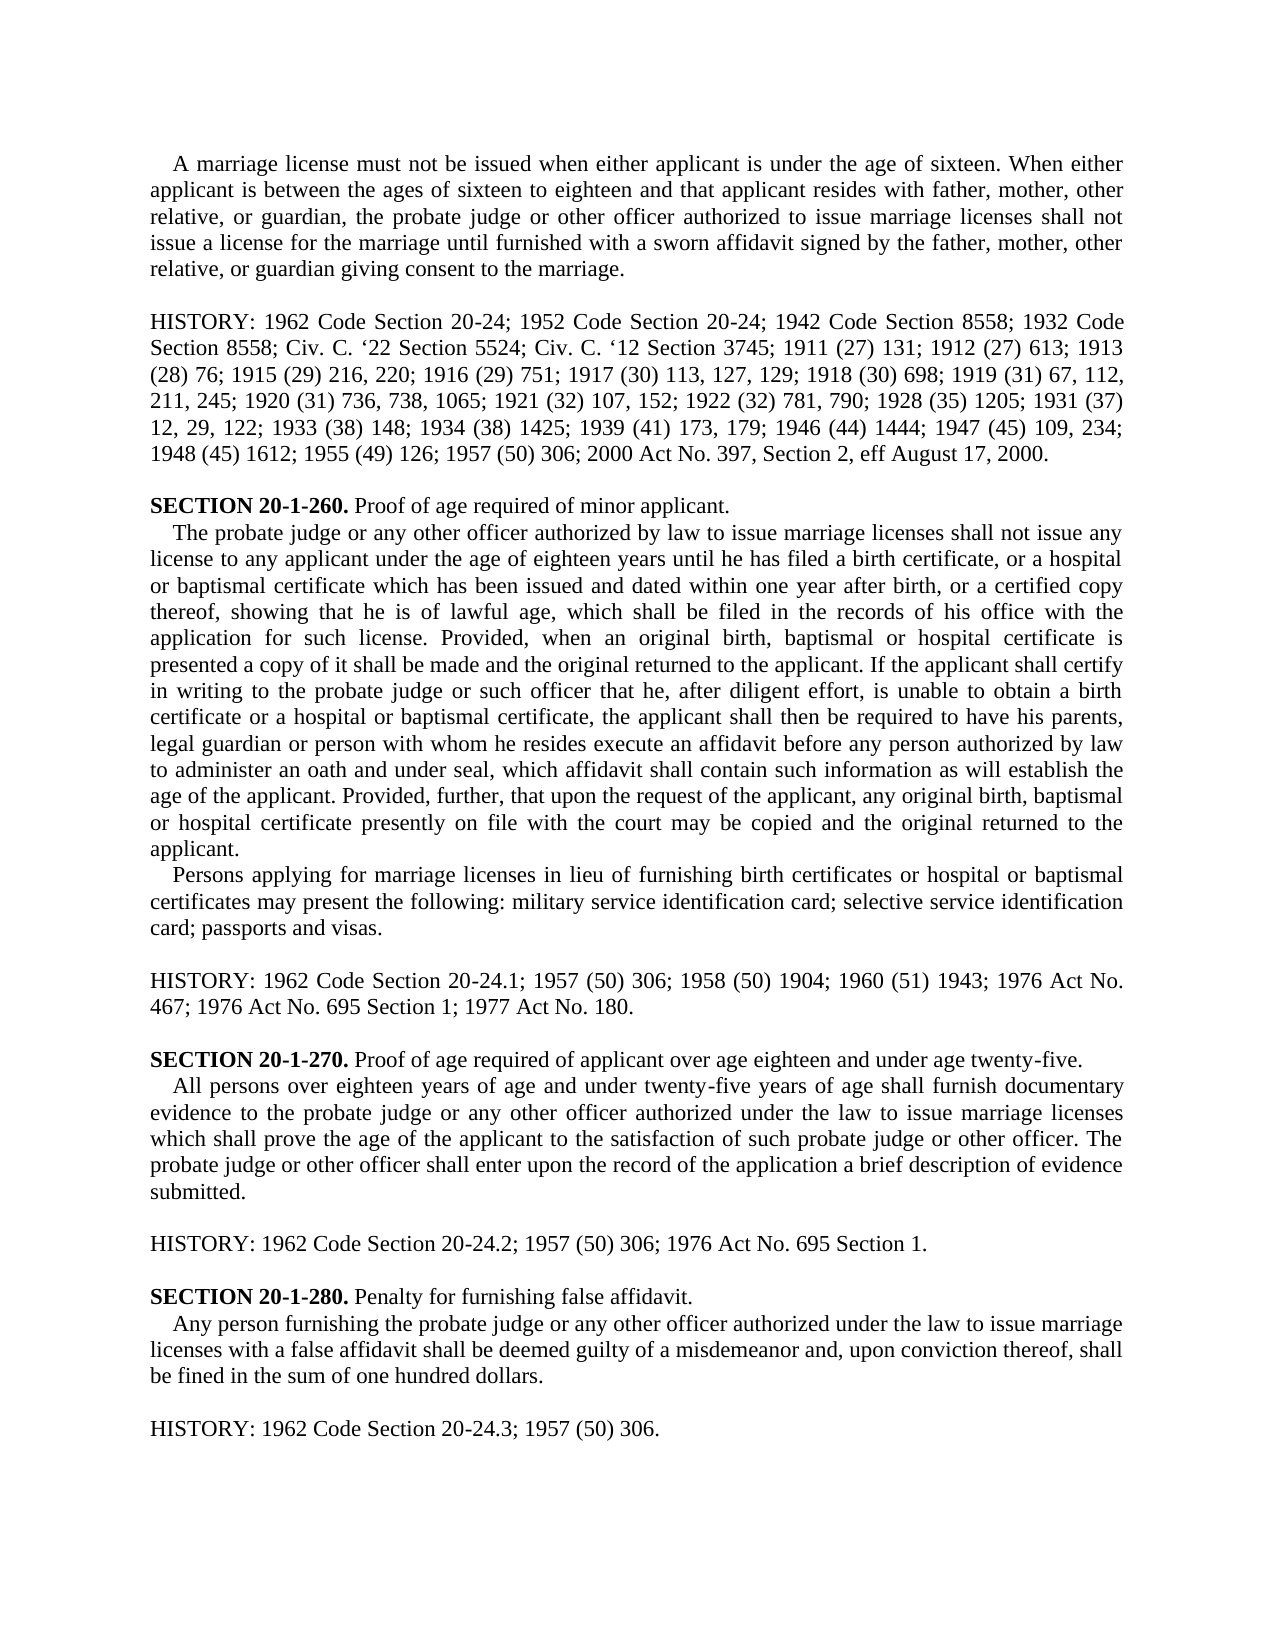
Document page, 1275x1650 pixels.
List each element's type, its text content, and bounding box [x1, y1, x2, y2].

text All persons over eighteen years of age and under twenty-five years of age shall furnish documentary evidence to the probate judge or any other officer authorized under the law to issue marriage licenses which shall prove the age of the applicant to the satisfaction of such probate judge or other officer. The probate judge or other officer shall enter upon the record of the application a brief description of evidence submitted. [150, 1072, 1125, 1204]
text HISTORY: 1962 Code Section 20-24.1; 1957 (50) 306; 1958 (50) 1904; 1960 (51) 1943; 1976 Act No. 467; 1976 Act No. 695 Section 1; 1977 Act No. 180. [150, 967, 1125, 1020]
text SECTION 20-1-280. Penalty for furnishing false affidavit. [150, 1283, 1125, 1309]
text HISTORY: 1962 Code Section 20-24; 1952 Code Section 20-24; 1942 Code Section 8558; 1932 Code Section 8558; Civ. C. ‘22 Section 5524; Civ. C. ‘12 Section 3745; 1911 (27) 131; 1912 (27) 613; 1913 (28) 76; 1915 (29) 216, 220; 1916 (29) 751; 1917 (30) 113, 127, 129; 1918 (30) 698; 1919 (31) 67, 112, 211, 245; 1920 (31) 736, 738, 1065; 1921 (32) 107, 152; 1922 (32) 781, 790; 1928 (35) 1205; 1931 (37) 12, 29, 122; 1933 (38) 148; 1934 (38) 1425; 1939 (41) 173, 179; 1946 (44) 1444; 1947 (45) 109, 234; 1948 (45) 1612; 1955 (49) 126; 1957 (50) 306; 2000 Act No. 397, Section 2, eff August 17, 2000. [150, 308, 1125, 466]
text A marriage license must not be issued when either applicant is under the age of sixteen. When either applicant is between the ages of sixteen to eighteen and that applicant resides with father, mother, other relative, or guardian, the probate judge or other officer authorized to issue marriage licenses shall not issue a license for the marriage until furnished with a sworn affidavit signed by the father, mother, other relative, or guardian giving consent to the marriage. [150, 150, 1125, 282]
text SECTION 20-1-270. Proof of age required of applicant over age eighteen and under age twenty-five. [150, 1046, 1125, 1072]
text HISTORY: 1962 Code Section 20-24.2; 1957 (50) 306; 1976 Act No. 695 Section 1. [150, 1231, 1125, 1257]
text Any person furnishing the probate judge or any other officer authorized under the law to issue marriage licenses with a false affidavit shall be deemed guilty of a misdemeanor and, upon conviction thereof, shall be fined in the sum of one hundred dollars. [150, 1309, 1125, 1389]
text HISTORY: 1962 Code Section 20-24.3; 1957 (50) 306. [150, 1415, 1125, 1441]
text Persons applying for marriage licenses in lieu of furnishing birth certificates or hospital or baptismal certificates may present the following: military service identification card; selective service identification card; passports and visas. [150, 862, 1125, 941]
text SECTION 20-1-260. Proof of age required of minor applicant. [150, 493, 1125, 519]
text The probate judge or any other officer authorized by law to issue marriage licenses shall not issue any license to any applicant under the age of eighteen years until he has filed a birth certificate, or a hospital or baptismal certificate which has been issued and dated within one year after birth, or a certified copy thereof, showing that he is of lawful age, which shall be filed in the records of his office with the application for such license. Provided, when an original birth, baptismal or hospital certificate is presented a copy of it shall be made and the original returned to the applicant. If the applicant shall certify in writing to the probate judge or such officer that he, after diligent effort, is unable to obtain a birth certificate or a hospital or baptismal certificate, the applicant shall then be required to have his parents, legal guardian or person with whom he resides execute an affidavit before any person authorized by law to administer an oath and under seal, which affidavit shall contain such information as will establish the age of the applicant. Provided, further, that upon the request of the applicant, any original birth, baptismal or hospital certificate presently on file with the court may be copied and the original returned to the applicant. [150, 519, 1125, 862]
